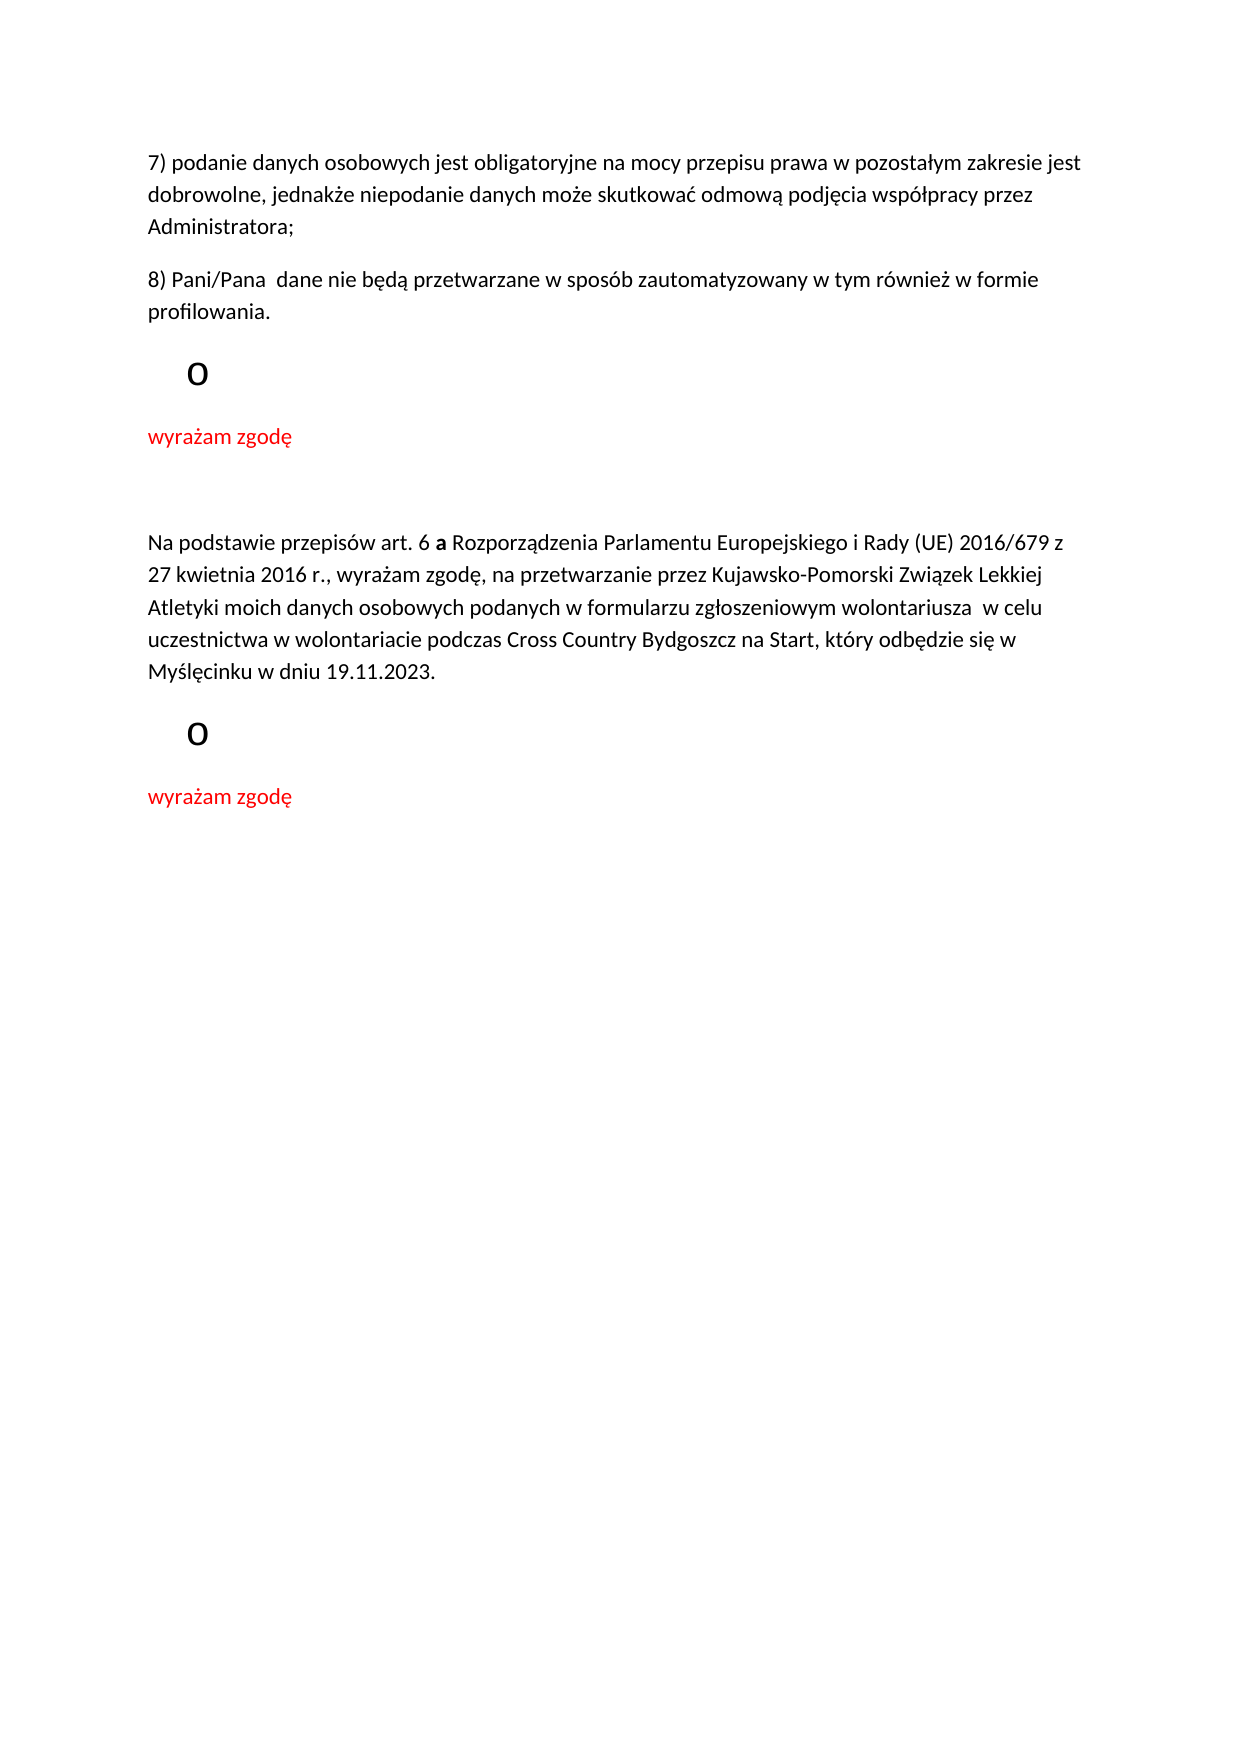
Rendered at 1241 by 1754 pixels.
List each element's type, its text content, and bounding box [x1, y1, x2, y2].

text 7) podanie danych osobowych jest obligatoryjne na mocy przepisu prawa w pozostałym zakresie jest dobrowolne, jednakże niepodanie danych może skutkować odmową podjęcia współpracy przez Administratora; [148, 148, 1093, 240]
text Na podstawie przepisów art. 6 a Rozporządzenia Parlamentu Europejskiego i Rady (UE) 2016/679 z 27 kwietnia 2016 r., wyrażam zgodę, na przetwarzanie przez Kujawsko-Pomorski Związek Lekkiej Atletyki moich danych osobowych podanych w formularzu zgłoszeniowym wolontariusza w celu uczestnictwa w wolontariacie podczas Cross Country Bydgoszcz na Start, który odbędzie się w Myślęcinku w dniu 19.11.2023. [148, 528, 1093, 685]
text wyrażam zgodę [148, 422, 1093, 450]
text 8) Pani/Pana dane nie będą przetwarzane w sposób zautomatyzowany w tym również w formie profilowania. [148, 265, 1093, 325]
text wyrażam zgodę [148, 782, 1093, 810]
